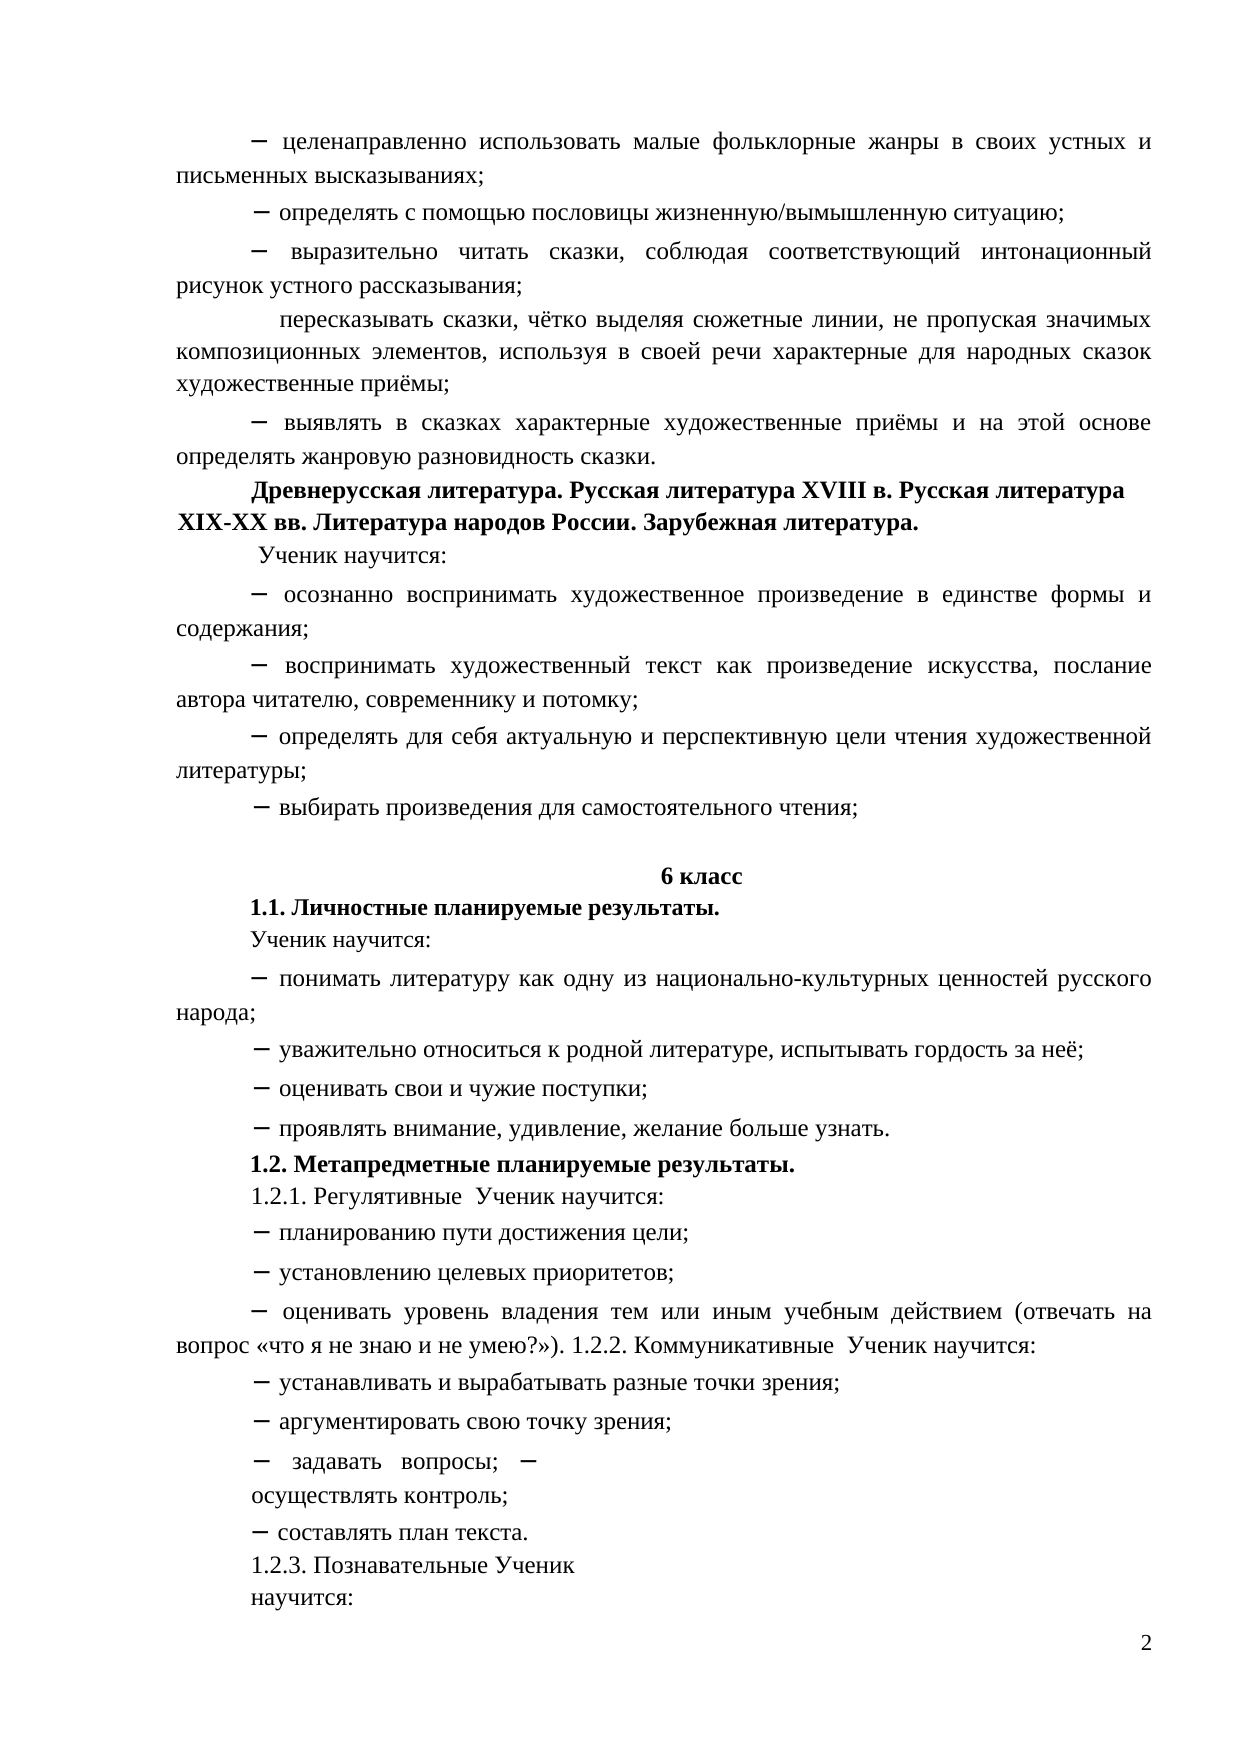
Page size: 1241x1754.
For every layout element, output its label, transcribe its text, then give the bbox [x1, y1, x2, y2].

text − воспринимать художественный текст как произведение искусства, послание автора читателю, современнику и потомку; [176, 646, 1152, 713]
text − выявлять в сказках характерные художественные приёмы и на этой основе определять жанровую разновидность сказки. [176, 404, 1152, 470]
text Ученик научится: [251, 540, 1152, 569]
text − установлению целевых приоритетов; [251, 1253, 1152, 1287]
text − определять с помощью пословицы жизненную/вымышленную ситуацию; [251, 194, 1152, 228]
text − осознанно воспринимать художественное произведение в единстве формы и содержания; [176, 576, 1152, 642]
text − оценивать уровень владения тем или иным учебным действием (отвечать на вопрос «что я не знаю и не умею?»). 1.2.2. Коммуникативные Ученик научится: [176, 1293, 1152, 1359]
text − оценивать свои и чужие поступки; [251, 1070, 1152, 1104]
text − составлять план текста. 1.2.3. Познавательные Ученик научится: [249, 1513, 575, 1611]
text Древнерусская литература. Русская литература XVIII в. Русская литература XIX-XX вв. Литература народов России. Зарубежная литература. [177, 475, 1152, 536]
text − проявлять внимание, удивление, желание больше узнать. [251, 1109, 1152, 1143]
text − целенаправленно использовать малые фольклорные жанры в своих устных и письменных высказываниях; [176, 123, 1152, 189]
text Ученик научится: [249, 926, 1152, 953]
text 1.1. Личностные планируемые результаты. [249, 893, 724, 920]
text 1.2. Метапредметные планируемые результаты. 1.2.1. Регулятивные Ученик научится: [249, 1149, 797, 1209]
text − определять для себя актуальную и перспективную цели чтения художественной литературы; [176, 717, 1152, 784]
subtitle 6 класс [287, 861, 1115, 890]
text − понимать литературу как одну из национально-культурных ценностей русского народа; [176, 960, 1152, 1026]
text − планированию пути достижения цели; [251, 1214, 1152, 1248]
text − уважительно относиться к родной литературе, испытывать гордость за неё; [251, 1031, 1152, 1065]
text − задавать вопросы; − осуществлять контроль; [251, 1442, 539, 1508]
text пересказывать сказки, чётко выделяя сюжетные линии, не пропуская значимых композиционных элементов, используя в своей речи характерные для народных сказок художественные приёмы; [176, 304, 1152, 397]
text − выбирать произведения для самостоятельного чтения; [251, 788, 1152, 822]
text − устанавливать и вырабатывать разные точки зрения; [251, 1363, 1152, 1398]
text − выразительно читать сказки, соблюдая соответствующий интонационный рисунок устного рассказывания; [176, 233, 1152, 299]
text − аргументировать свою точку зрения; [251, 1403, 1152, 1437]
